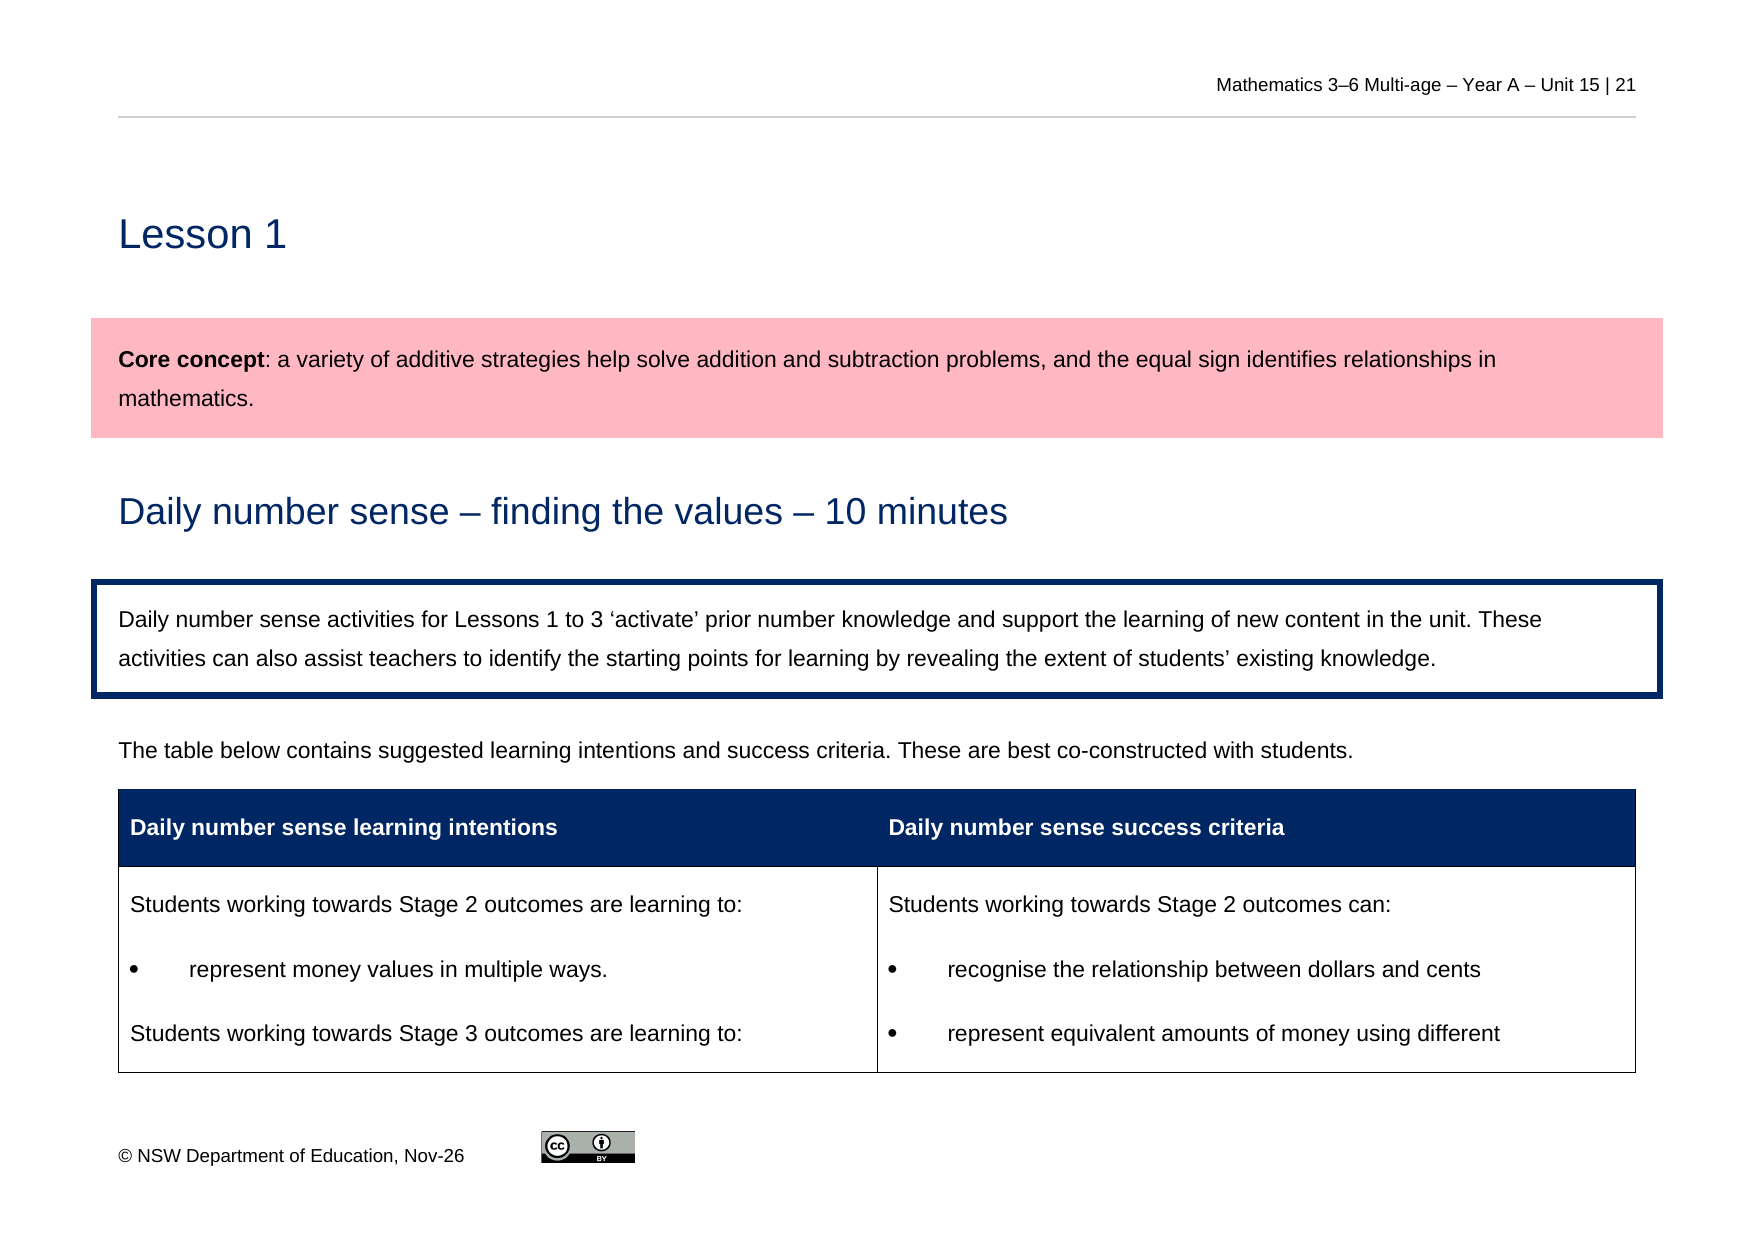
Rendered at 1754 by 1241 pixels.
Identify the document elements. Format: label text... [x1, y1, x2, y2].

table_header Daily number sense learning intentions [119, 789, 877, 866]
picture [541, 1131, 635, 1163]
text The table below contains suggested learning intentions and success criteria. These are best co-constructed with students. [118, 737, 1636, 763]
text Core concept: a variety of additive strategies help solve addition and subtraction problems, and the equal sign identifies relationships in mathematics. [97, 325, 1657, 432]
subtitle Lesson 1 [118, 209, 1636, 257]
subtitle Daily number sense – finding the values – 10 minutes [118, 489, 1636, 532]
table_header Daily number sense success criteria [877, 789, 1635, 866]
text Daily number sense activities for Lessons 1 to 3 ‘activate’ prior number knowledge and support the learning of new content in the unit. These activities can also assist teachers to identify the starting points for learning by revealing the extent of students’ existing knowledge. [97, 585, 1657, 692]
